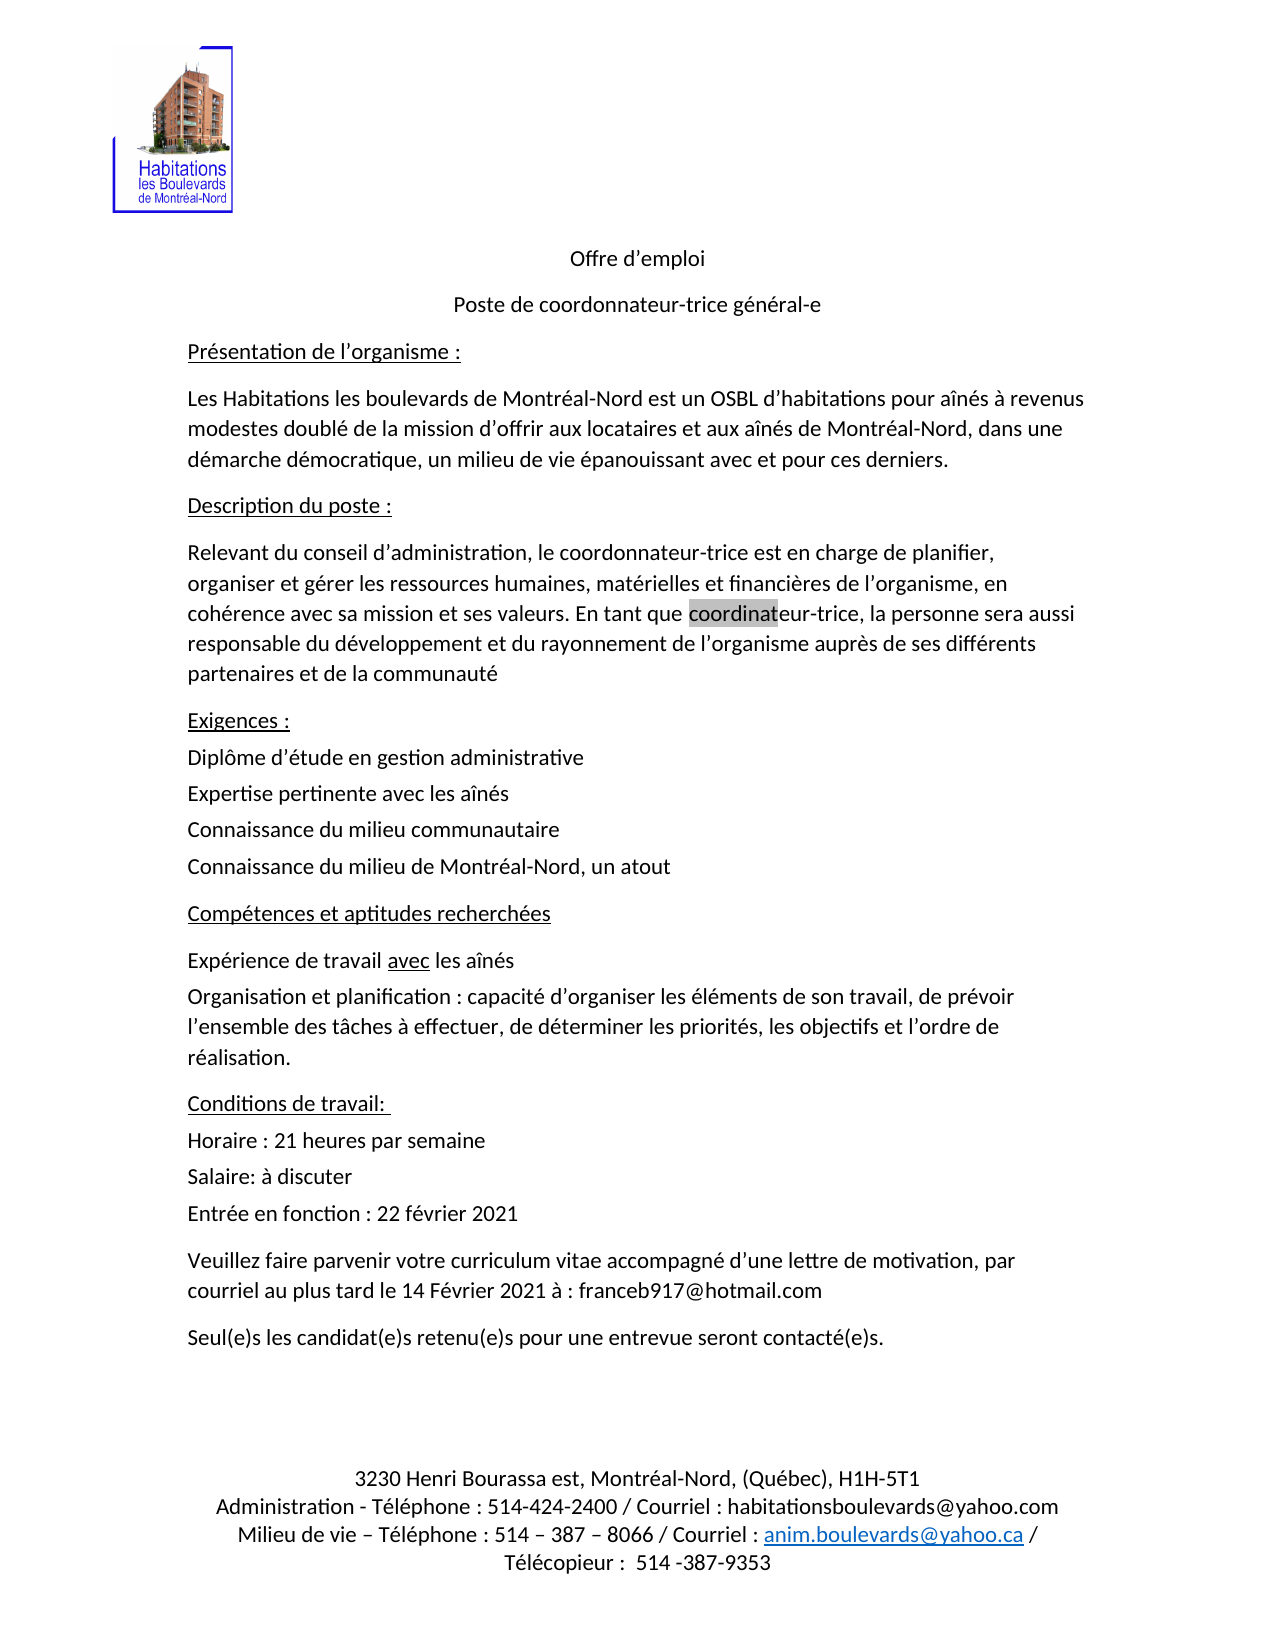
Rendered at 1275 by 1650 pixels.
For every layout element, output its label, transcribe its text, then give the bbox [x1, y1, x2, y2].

text Expérience de travail avec les aînés [187, 946, 1087, 974]
text Exigences : [187, 706, 1087, 734]
text Expertise pertinente avec les aînés [187, 779, 1087, 807]
text Veuillez faire parvenir votre curriculum vitae accompagné d’une lettre de motivation, par courriel au plus tard le 14 Février 2021 à : franceb917@hotmail.com [187, 1246, 1087, 1304]
text Connaissance du milieu de Montréal-Nord, un atout [187, 852, 1087, 880]
text Relevant du conseil d’administration, le coordonnateur-trice est en charge de planifier, organiser et gérer les ressources humaines, matérielles et financières de l’organisme, en cohérence avec sa mission et ses valeurs. En tant que coordinateur-trice, la personne sera aussi responsable du développement et du rayonnement de l’organisme auprès de ses différents partenaires et de la communauté [187, 538, 1087, 687]
text Connaissance du milieu communautaire [187, 816, 1087, 844]
text Les Habitations les boulevards de Montréal-Nord est un OSBL d’habitations pour aînés à revenus modestes doublé de la mission d’offrir aux locataires et aux aînés de Montréal-Nord, dans une démarche démocratique, un milieu de vie épanouissant avec et pour ces derniers. [187, 384, 1087, 473]
text Organisation et planification : capacité d’organiser les éléments de son travail, de prévoir l’ensemble des tâches à effectuer, de déterminer les priorités, les objectifs et l’ordre de réalisation. [187, 982, 1087, 1071]
text Conditions de travail: [187, 1089, 1087, 1118]
text Seul(e)s les candidat(e)s retenu(e)s pour une entrevue seront contacté(e)s. [187, 1323, 1087, 1351]
text Présentation de l’organisme : [187, 337, 1087, 366]
picture [112, 46, 233, 213]
text Compétences et aptitudes recherchées [187, 899, 1087, 927]
text Poste de coordonnateur-trice général-e [187, 291, 1087, 319]
text Diplôme d’étude en gestion administrative [187, 743, 1087, 771]
text Description du poste : [187, 492, 1087, 520]
text Horaire : 21 heures par semaine [187, 1126, 1087, 1154]
text Salaire: à discuter [187, 1162, 1087, 1191]
text Entrée en fonction : 22 février 2021 [187, 1199, 1087, 1227]
text Offre d’emploi [187, 244, 1087, 272]
